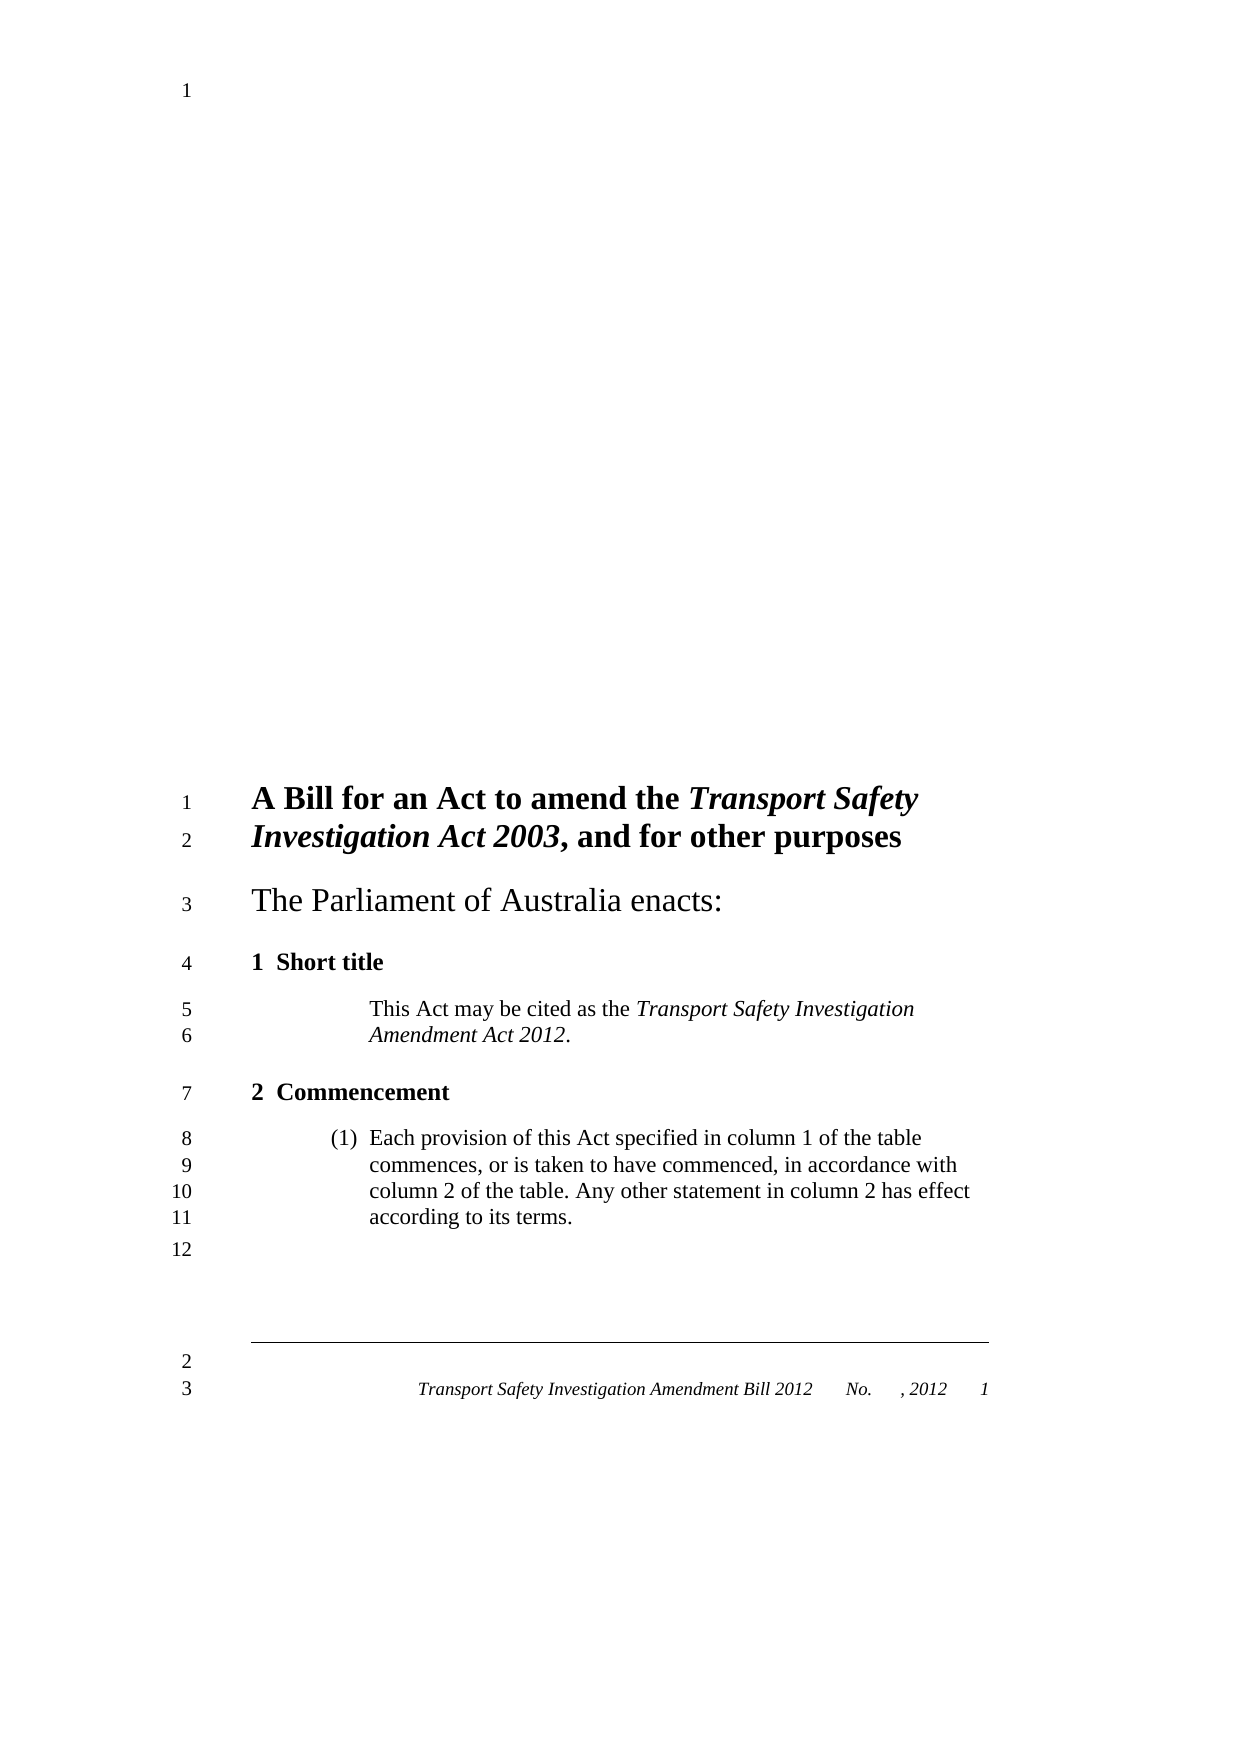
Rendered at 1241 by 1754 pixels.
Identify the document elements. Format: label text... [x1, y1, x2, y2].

text This Act may be cited as the Transport Safety Investigation Amendment Act 2012. [251, 995, 989, 1048]
text 1 Short title [251, 947, 989, 976]
text (1) Each provision of this Act specified in column 1 of the table commences, or is taken to have commenced, in accordance with column 2 of the table. Any other statement in column 2 has effect according to its terms. [251, 1124, 989, 1230]
text The Parliament of Australia enacts: [251, 880, 989, 918]
text A Bill for an Act to amend the Transport Safety Investigation Act 2003, and for other purposes [251, 778, 989, 855]
text 2 Commencement [251, 1077, 989, 1106]
